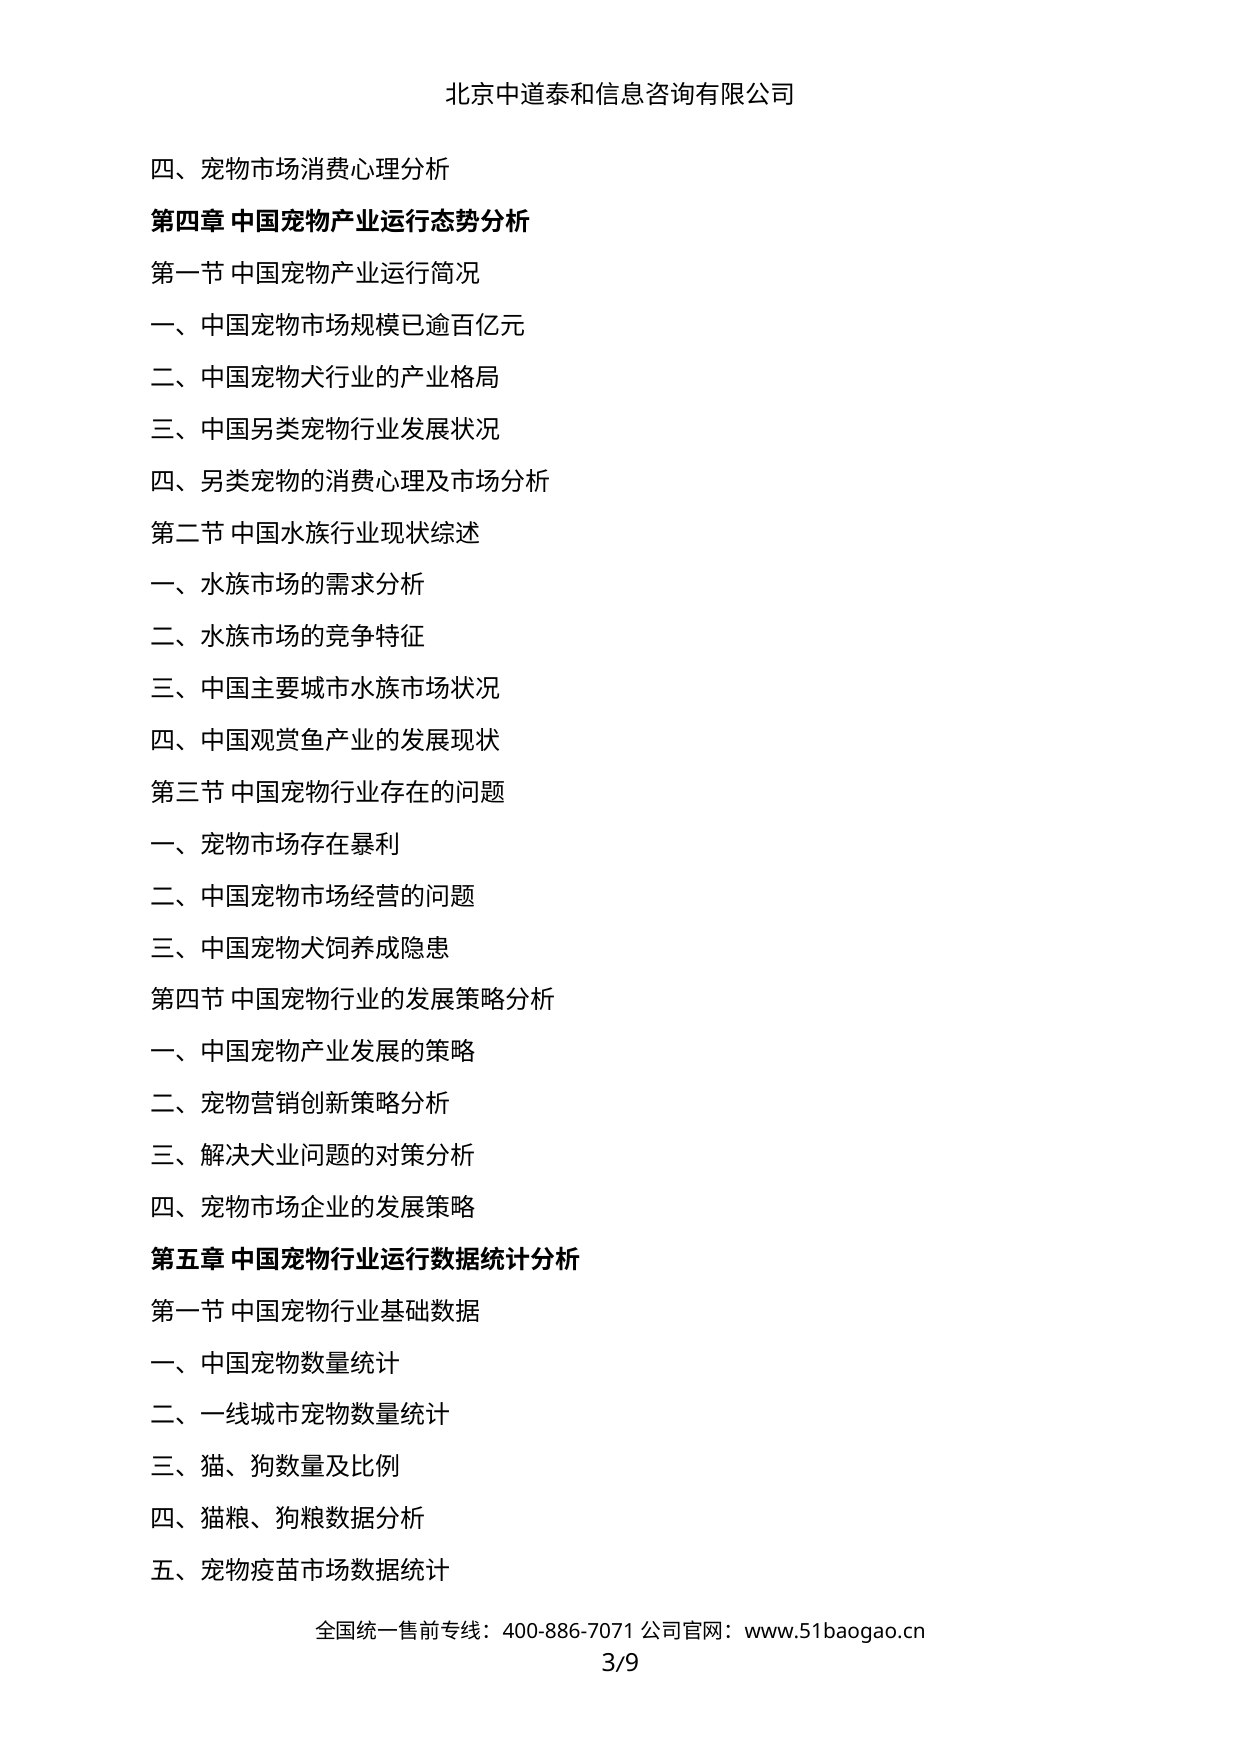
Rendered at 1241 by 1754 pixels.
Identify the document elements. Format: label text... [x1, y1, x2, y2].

text 五、宠物疫苗市场数据统计 [150, 1551, 1090, 1587]
text 四、猫粮、狗粮数据分析 [150, 1499, 1090, 1535]
text 四、宠物市场企业的发展策略 [150, 1187, 1090, 1224]
text 一、中国宠物市场规模已逾百亿元 [150, 306, 1090, 342]
text 三、中国主要城市水族市场状况 [150, 669, 1090, 705]
text 第四节 中国宠物行业的发展策略分析 [150, 980, 1090, 1016]
text 第四章 中国宠物产业运行态势分析 [150, 202, 1090, 238]
text 三、中国宠物犬饲养成隐患 [150, 928, 1090, 964]
text 第五章 中国宠物行业运行数据统计分析 [150, 1239, 1090, 1276]
text 第二节 中国水族行业现状综述 [150, 513, 1090, 549]
text 一、宠物市场存在暴利 [150, 824, 1090, 861]
text 四、另类宠物的消费心理及市场分析 [150, 461, 1090, 497]
text 一、水族市场的需求分析 [150, 565, 1090, 601]
text 第一节 中国宠物行业基础数据 [150, 1291, 1090, 1327]
text 二、宠物营销创新策略分析 [150, 1084, 1090, 1120]
text 一、中国宠物数量统计 [150, 1343, 1090, 1379]
text 三、中国另类宠物行业发展状况 [150, 409, 1090, 446]
text 二、水族市场的竞争特征 [150, 617, 1090, 653]
text 二、一线城市宠物数量统计 [150, 1395, 1090, 1431]
text 第三节 中国宠物行业存在的问题 [150, 772, 1090, 809]
text 四、中国观赏鱼产业的发展现状 [150, 721, 1090, 757]
text 三、猫、狗数量及比例 [150, 1447, 1090, 1483]
text 二、中国宠物犬行业的产业格局 [150, 357, 1090, 394]
text 四、宠物市场消费心理分析 [150, 150, 1090, 186]
text 二、中国宠物市场经营的问题 [150, 876, 1090, 912]
text 三、解决犬业问题的对策分析 [150, 1136, 1090, 1172]
text 第一节 中国宠物产业运行简况 [150, 254, 1090, 290]
text 一、中国宠物产业发展的策略 [150, 1032, 1090, 1068]
